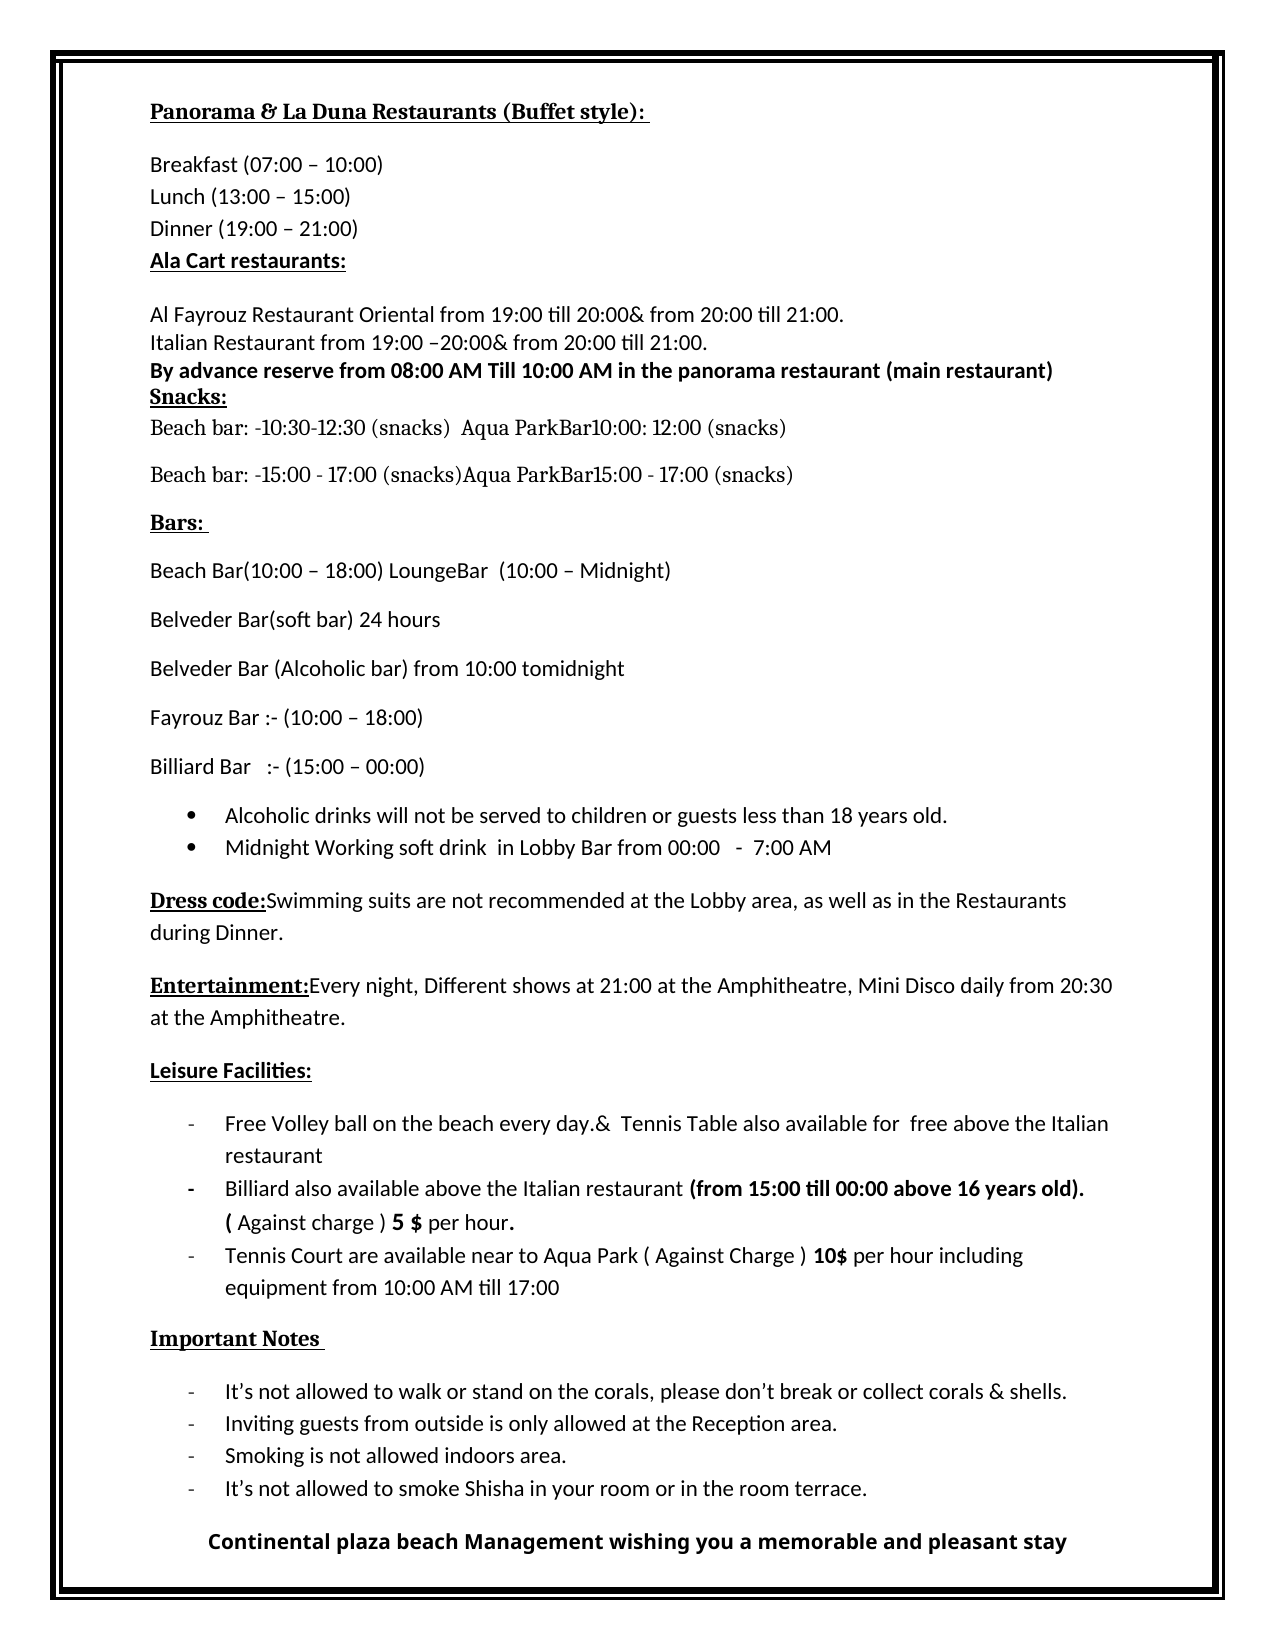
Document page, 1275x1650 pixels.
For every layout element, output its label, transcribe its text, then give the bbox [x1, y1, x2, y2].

list Tennis Court are available near to Aqua Park ( Against Charge ) 10$ per hour including equipment from 10:00 AM till 17:00 [187, 1241, 1125, 1301]
text By advance reserve from 08:00 AM Till 10:00 AM in the panorama restaurant (main restaurant) [150, 356, 1125, 384]
text Entertainment:Every night, Different shows at 21:00 at the Amphitheatre, Mini Disco daily from 20:30 at the Amphitheatre. [150, 971, 1125, 1031]
text Beach bar: -10:30-12:30 (snacks) Aqua ParkBar10:00: 12:00 (snacks) [150, 415, 1125, 441]
list Billiard also available above the Italian restaurant (from 15:00 till 00:00 above 16 years old). [187, 1174, 1125, 1202]
list It’s not allowed to smoke Shisha in your room or in the room terrace. [187, 1474, 1125, 1502]
text Dinner (19:00 – 21:00) [150, 214, 1125, 242]
list Smoking is not allowed indoors area. [187, 1442, 1125, 1469]
text Billiard Bar :- (15:00 – 00:00) [150, 752, 1125, 780]
text Belveder Bar (Alcoholic bar) from 10:00 tomidnight [150, 654, 1125, 682]
text Continental plaza beach Management wishing you a memorable and pleasant stay [150, 1527, 1125, 1555]
text Dress code:Swimming suits are not recommended at the Lobby area, as well as in the Restaurants during Dinner. [150, 886, 1125, 946]
text Ala Cart restaurants: [150, 247, 1125, 275]
text Al Fayrouz Restaurant Oriental from 19:00 till 20:00& from 20:00 till 21:00. [150, 300, 1125, 328]
list Alcoholic drinks will not be served to children or guests less than 18 years old. [187, 801, 1125, 829]
text Beach bar: -15:00 - 17:00 (snacks)Aqua ParkBar15:00 - 17:00 (snacks) [150, 462, 1125, 488]
text Italian Restaurant from 19:00 –20:00& from 20:00 till 21:00. [150, 328, 1125, 356]
text Lunch (13:00 – 15:00) [150, 182, 1125, 210]
text Belveder Bar(soft bar) 24 hours [150, 605, 1125, 633]
text Important Notes [150, 1326, 1125, 1352]
list It’s not allowed to walk or stand on the corals, please don’t break or collect corals & shells. [187, 1377, 1125, 1405]
text Bars: [150, 509, 1125, 536]
list ( Against charge ) 5 $ per hour. [225, 1206, 1125, 1236]
text Breakfast (07:00 – 10:00) [150, 150, 1125, 178]
list Midnight Working soft drink in Lobby Bar from 00:00 - 7:00 AM [187, 833, 1125, 861]
text Fayrouz Bar :- (10:00 – 18:00) [150, 703, 1125, 731]
text Leisure Facilities: [150, 1056, 1125, 1084]
text Panorama & La Duna Restaurants (Buffet style): [150, 99, 1125, 125]
text Snacks: [150, 384, 1125, 410]
list Inviting guests from outside is only allowed at the Reception area. [187, 1409, 1125, 1437]
text Beach Bar(10:00 – 18:00) LoungeBar (10:00 – Midnight) [150, 556, 1125, 584]
list Free Volley ball on the beach every day.& Tennis Table also available for free above the Italian restaurant [187, 1109, 1125, 1169]
